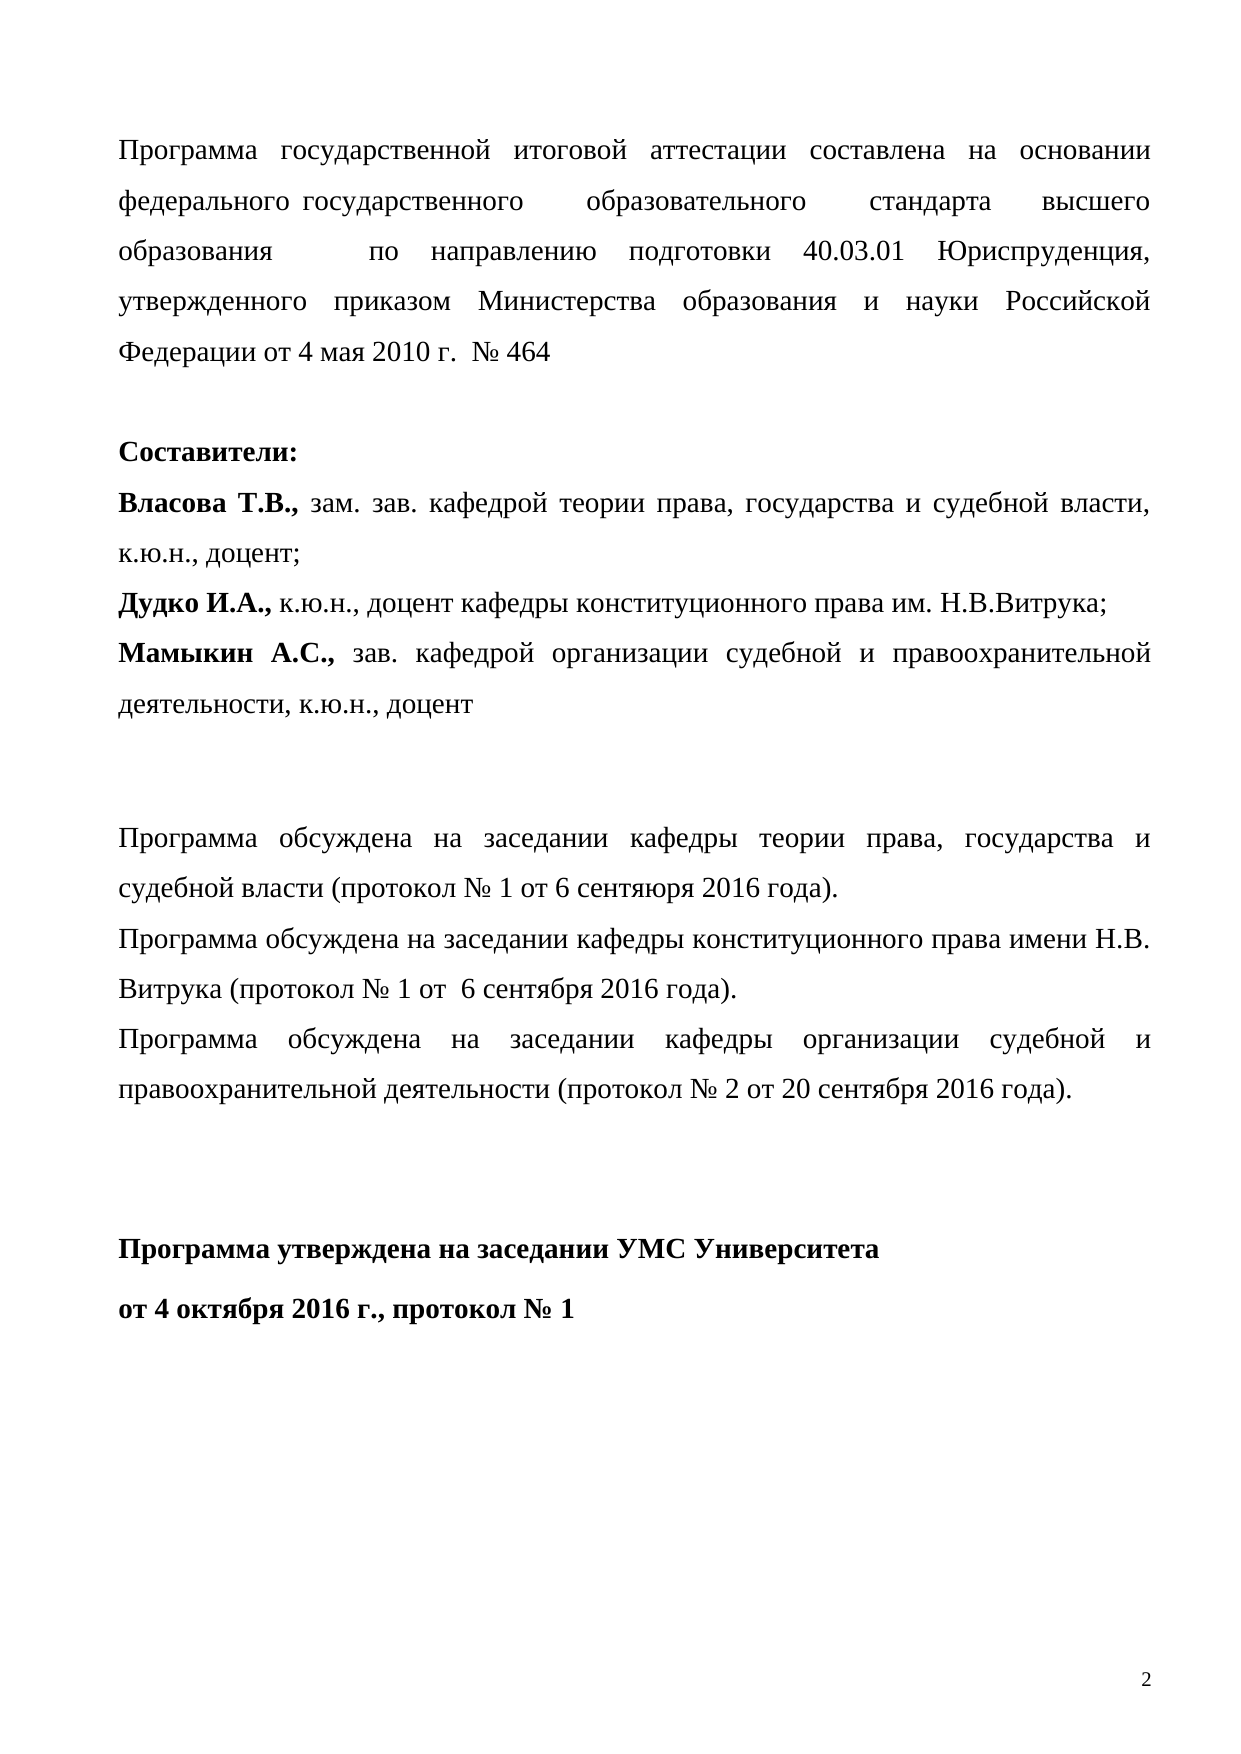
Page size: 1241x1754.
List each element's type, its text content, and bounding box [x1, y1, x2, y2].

text Программа обсуждена на заседании кафедры конституционного права имени Н.В. Витрука (протокол № 1 от 6 сентября 2016 года). [118, 921, 1152, 1004]
text Программа обсуждена на заседании кафедры организации судебной и правоохранительной деятельности (протокол № 2 от 20 сентября 2016 года). [118, 1021, 1152, 1105]
text Мамыкин А.С., зав. кафедрой организации судебной и правоохранительной деятельности, к.ю.н., доцент [118, 636, 1152, 719]
text Программа обсуждена на заседании кафедры теории права, государства и судебной власти (протокол № 1 от 6 сентяюря 2016 года). [118, 820, 1152, 904]
text от 4 октября 2016 г., протокол № 1 [118, 1291, 1152, 1324]
text Власова Т.В., зам. зав. кафедрой теории права, государства и судебной власти, к.ю.н., доцент; [118, 485, 1152, 568]
text Дудко И.А., к.ю.н., доцент кафедры конституционного права им. Н.В.Витрука; [118, 585, 1152, 619]
text Программа государственной итоговой аттестации составлена на основании федерального государственного образовательного стандарта высшего образования по направлению подготовки 40.03.01 Юриспруденция, утвержденного приказом Министерства образования и науки Российской Федерации от 4 мая 2010 г. № 464 [118, 132, 1152, 367]
text Программа утверждена на заседании УМС Университета [118, 1232, 1152, 1265]
text Составители: [118, 434, 1152, 468]
